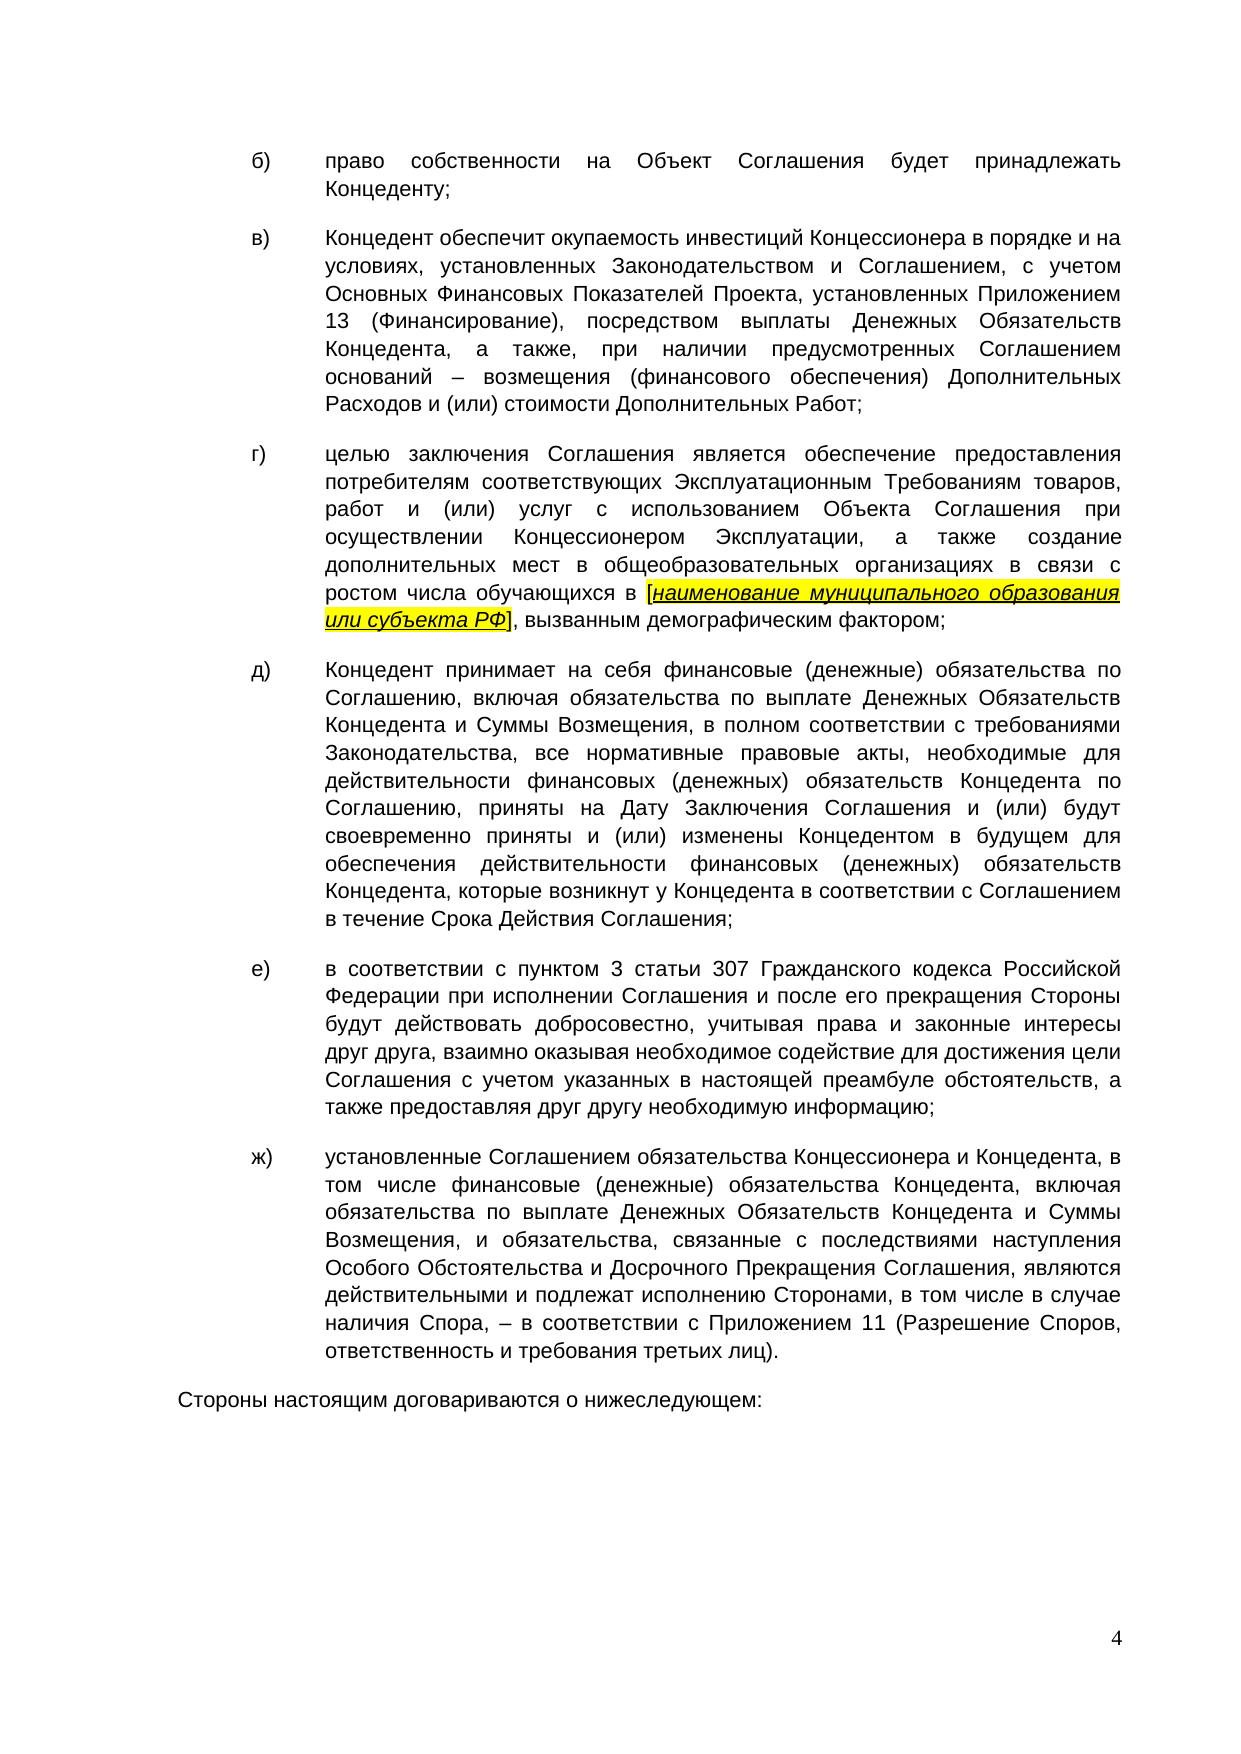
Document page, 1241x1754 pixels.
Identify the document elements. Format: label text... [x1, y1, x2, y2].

text Стороны настоящим договариваются о нижеследующем: [177, 1387, 1122, 1412]
text установленные Соглашением обязательства Концессионера и Концедента, в том числе финансовые (денежные) обязательства Концедента, включая обязательства по выплате Денежных Обязательств Концедента и Суммы Возмещения, и обязательства, связанные с последствиями наступления Особого Обстоятельства и Досрочного Прекращения Соглашения, являются действительными и подлежат исполнению Сторонами, в том числе в случае наличия Спора, – в соответствии с Приложением 11 (Разрешение Споров, ответственность и требования третьих лиц). [251, 1144, 1122, 1363]
text Концедент обеспечит окупаемость инвестиций Концессионера в порядке и на условиях, установленных Законодательством и Соглашением, с учетом Основных Финансовых Показателей Проекта, установленных Приложением 13 (Финансирование), посредством выплаты Денежных Обязательств Концедента, а также, при наличии предусмотренных Соглашением оснований – возмещения (финансового обеспечения) Дополнительных Расходов и (или) стоимости Дополнительных Работ; [251, 225, 1122, 416]
text целью заключения Соглашения является обеспечение предоставления потребителям соответствующих Эксплуатационным Требованиям товаров, работ и (или) услуг с использованием Объекта Соглашения при осуществлении Концессионером Эксплуатации, а также создание дополнительных мест в общеобразовательных организациях в связи с ростом числа обучающихся в [наименование муниципального образования или субъекта РФ], вызванным демографическим фактором; [251, 441, 1122, 632]
text Концедент принимает на себя финансовые (денежные) обязательства по Соглашению, включая обязательства по выплате Денежных Обязательств Концедента и Суммы Возмещения, в полном соответствии с требованиями Законодательства, все нормативные правовые акты, необходимые для действительности финансовых (денежных) обязательств Концедента по Соглашению, приняты на Дату Заключения Соглашения и (или) будут своевременно приняты и (или) изменены Концедентом в будущем для обеспечения действительности финансовых (денежных) обязательств Концедента, которые возникнут у Концедента в соответствии с Соглашением в течение Срока Действия Соглашения; [251, 657, 1122, 931]
text в соответствии с пунктом 3 статьи 307 Гражданского кодекса Российской Федерации при исполнении Соглашения и после его прекращения Стороны будут действовать добросовестно, учитывая права и законные интересы друг друга, взаимно оказывая необходимое содействие для достижения цели Соглашения с учетом указанных в настоящей преамбуле обстоятельств, а также предоставляя друг другу необходимую информацию; [251, 956, 1122, 1119]
text право собственности на Объект Соглашения будет принадлежать Концеденту; [251, 148, 1122, 201]
